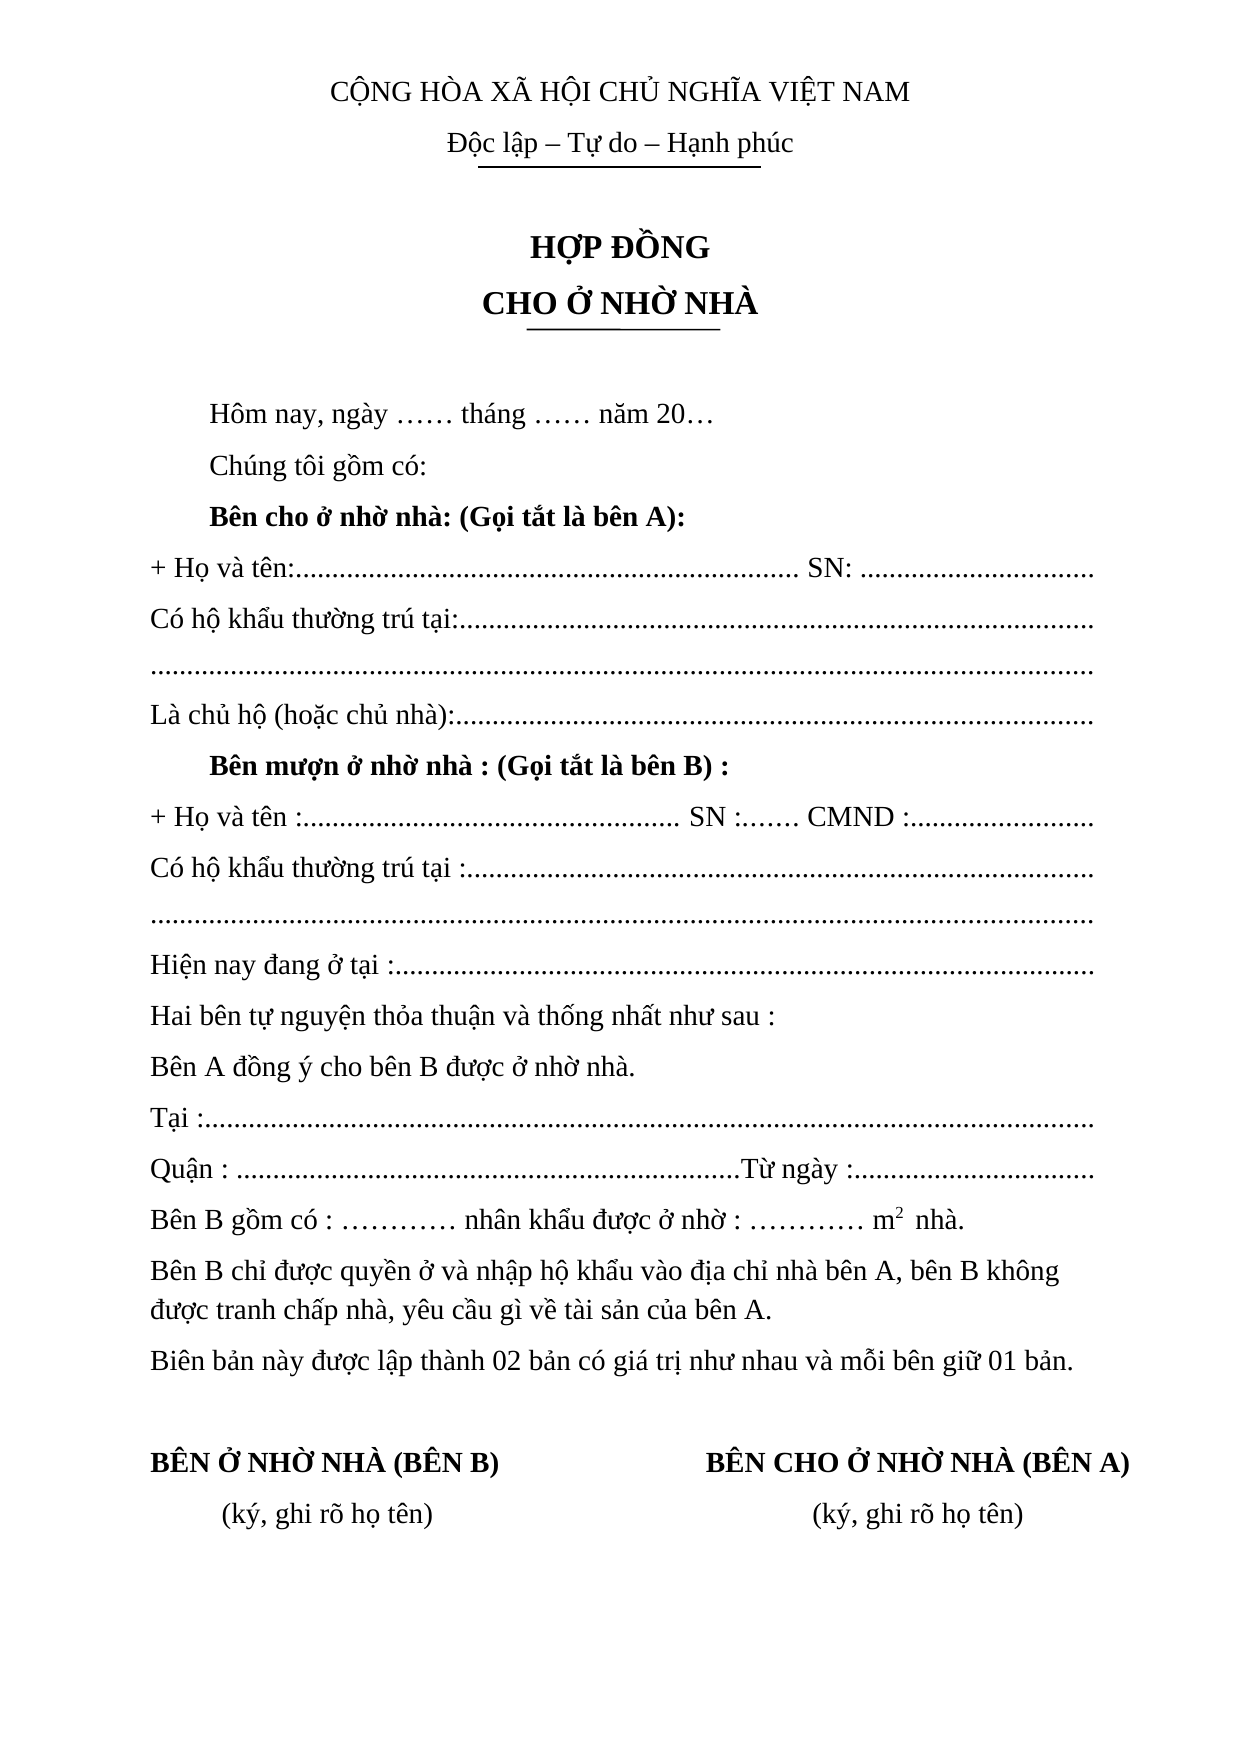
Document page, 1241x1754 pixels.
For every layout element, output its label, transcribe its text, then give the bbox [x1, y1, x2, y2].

text Hiện nay đang ở tại : [150, 947, 1090, 981]
text Tại : [150, 1100, 1090, 1134]
text (ký, ghi rõ họ tên) (ký, ghi rõ họ tên) [150, 1496, 1090, 1568]
text Độc lập – Tự do – Hạnh phúc [150, 125, 1090, 158]
text CỘNG HÒA XÃ HỘI CHỦ NGHĨA VIỆT NAM [150, 74, 1090, 107]
text Bên B chỉ được quyền ở và nhập hộ khẩu vào địa chỉ nhà bên A, bên B không được tranh chấp nhà, yêu cầu gì về tài sản của bên A. [150, 1253, 1090, 1325]
text Biên bản này được lập thành 02 bản có giá trị như nhau và mỗi bên giữ 01 bản. [150, 1343, 1090, 1376]
text Có hộ khẩu thường trú tại: [150, 601, 1090, 634]
text CHO Ở NHỜ NHÀ [150, 283, 1090, 322]
text HỢP ĐỒNG [150, 227, 1090, 265]
text Bên B gồm có : ………… nhân khẩu được ở nhờ : ………… m2 nhà. [150, 1202, 1090, 1236]
text + Họ và tên: SN: [150, 550, 1090, 583]
text Bên cho ở nhờ nhà: (Gọi tắt là bên A): [150, 499, 1090, 532]
text Chúng tôi gồm có: [150, 448, 1090, 481]
text Hôm nay, ngày …… tháng …… năm 20… [150, 397, 1090, 430]
text BÊN Ở NHỜ NHÀ (BÊN B) BÊN CHO Ở NHỜ NHÀ (BÊN A) [150, 1445, 1090, 1478]
text Quận : Từ ngày : [150, 1151, 1090, 1185]
text Là chủ hộ (hoặc chủ nhà): [150, 697, 1090, 731]
text Bên A đồng ý cho bên B được ở nhờ nhà. [150, 1049, 1090, 1083]
text Bên mượn ở nhờ nhà : (Gọi tắt là bên B) : [150, 748, 1090, 782]
text + Họ và tên : SN : CMND : [150, 799, 1090, 833]
text Hai bên tự nguyện thỏa thuận và thống nhất như sau : [150, 998, 1090, 1032]
text Có hộ khẩu thường trú tại : [150, 851, 1090, 884]
